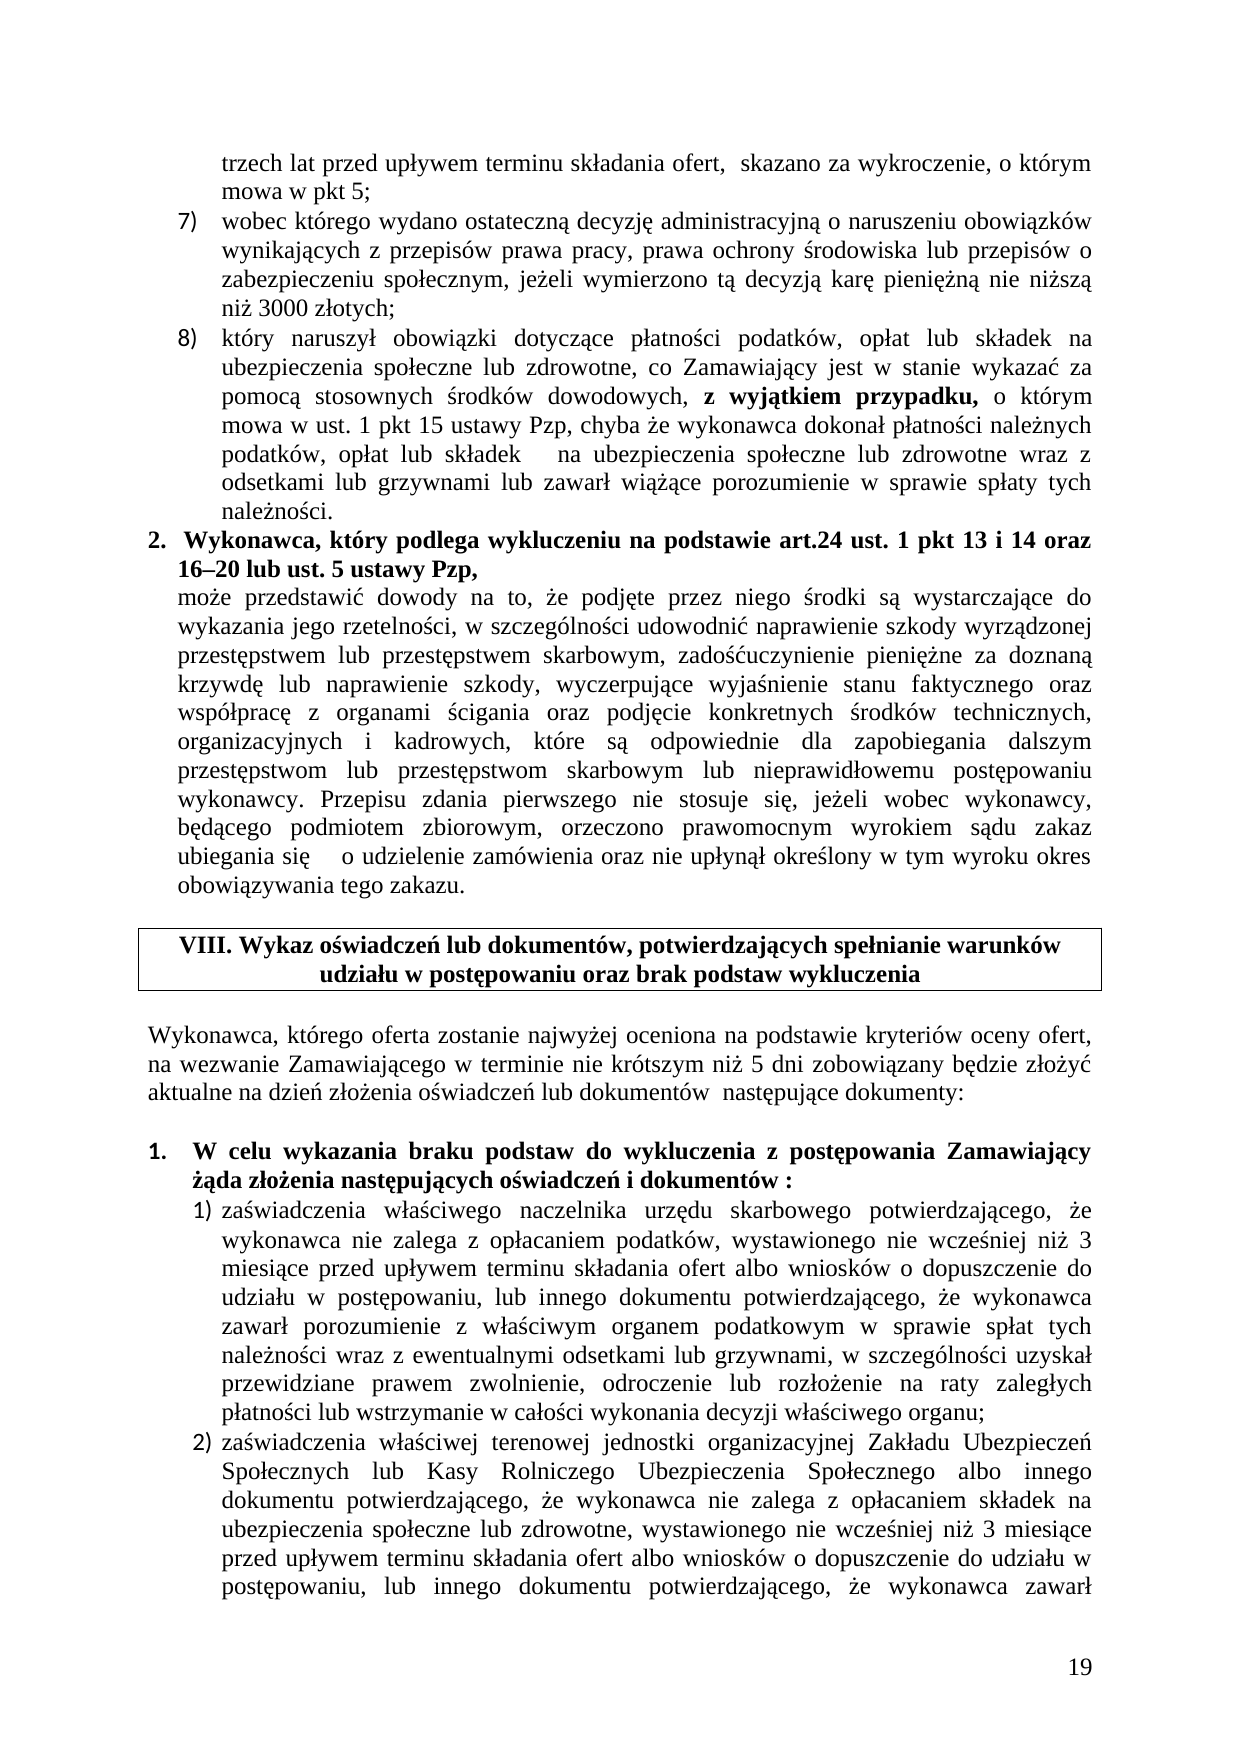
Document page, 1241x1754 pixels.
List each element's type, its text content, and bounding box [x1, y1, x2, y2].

text 2. Wykonawca, który podlega wykluczeniu na podstawie art.24 ust. 1 pkt 13 i 14 oraz 16–20 lub ust. 5 ustawy Pzp, [148, 525, 1093, 582]
text może przedstawić dowody na to, że podjęte przez niego środki są wystarczające do wykazania jego rzetelności, w szczególności udowodnić naprawienie szkody wyrządzonej przestępstwem lub przestępstwem skarbowym, zadośćuczynienie pieniężne za doznaną krzywdę lub naprawienie szkody, wyczerpujące wyjaśnienie stanu faktycznego oraz współpracę z organami ścigania oraz podjęcie konkretnych środków technicznych, organizacyjnych i kadrowych, które są odpowiednie dla zapobiegania dalszym przestępstwom lub przestępstwom skarbowym lub nieprawidłowemu postępowaniu wykonawcy. Przepisu zdania pierwszego nie stosuje się, jeżeli wobec wykonawcy, będącego podmiotem zbiorowym, orzeczono prawomocnym wyrokiem sądu zakaz ubiegania się o udzielenie zamówienia oraz nie upłynął określony w tym wyroku okres obowiązywania tego zakazu. [177, 582, 1093, 899]
text Wykonawca, którego oferta zostanie najwyżej oceniona na podstawie kryteriów oceny ofert, na wezwanie Zamawiającego w terminie nie krótszym niż 5 dni zobowiązany będzie złożyć aktualne na dzień złożenia oświadczeń lub dokumentów następujące dokumenty: [148, 1020, 1093, 1106]
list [192, 1426, 1093, 1600]
list W celu wykazania braku podstaw do wykluczenia z postępowania Zamawiający żąda złożenia następujących oświadczeń i dokumentów : [148, 1135, 1093, 1194]
list zaświadczenia właściwego naczelnika urzędu skarbowego potwierdzającego, że wykonawca nie zalega z opłacaniem podatków, wystawionego nie wcześniej niż 3 miesiące przed upływem terminu składania ofert albo wniosków o dopuszczenie do udziału w postępowaniu, lub innego dokumentu potwierdzającego, że wykonawca zawarł porozumienie z właściwym organem podatkowym w sprawie spłat tych należności wraz z ewentualnymi odsetkami lub grzywnami, w szczególności uzyskał przewidziane prawem zwolnienie, odroczenie lub rozłożenie na raty zaległych płatności lub wstrzymanie w całości wykonania decyzji właściwego organu; [192, 1194, 1093, 1426]
text VIII. Wykaz oświadczeń lub dokumentów, potwierdzających spełnianie warunków udziału w postępowaniu oraz brak podstaw wykluczenia [139, 929, 1101, 990]
list wobec którego wydano ostateczną decyzję administracyjną o naruszeniu obowiązków wynikających z przepisów prawa pracy, prawa ochrony środowiska lub przepisów o zabezpieczeniu społecznym, jeżeli wymierzono tą decyzją karę pieniężną nie niższą niż 3000 złotych; [177, 205, 1093, 322]
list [177, 148, 1093, 205]
list który naruszył obowiązki dotyczące płatności podatków, opłat lub składek na ubezpieczenia społeczne lub zdrowotne, co Zamawiający jest w stanie wykazać za pomocą stosownych środków dowodowych, z wyjątkiem przypadku, o którym mowa w ust. 1 pkt 15 ustawy Pzp, chyba że wykonawca dokonał płatności należnych podatków, opłat lub składek na ubezpieczenia społeczne lub zdrowotne wraz z odsetkami lub grzywnami lub zawarł wiążące porozumienie w sprawie spłaty tych należności. [177, 322, 1093, 525]
